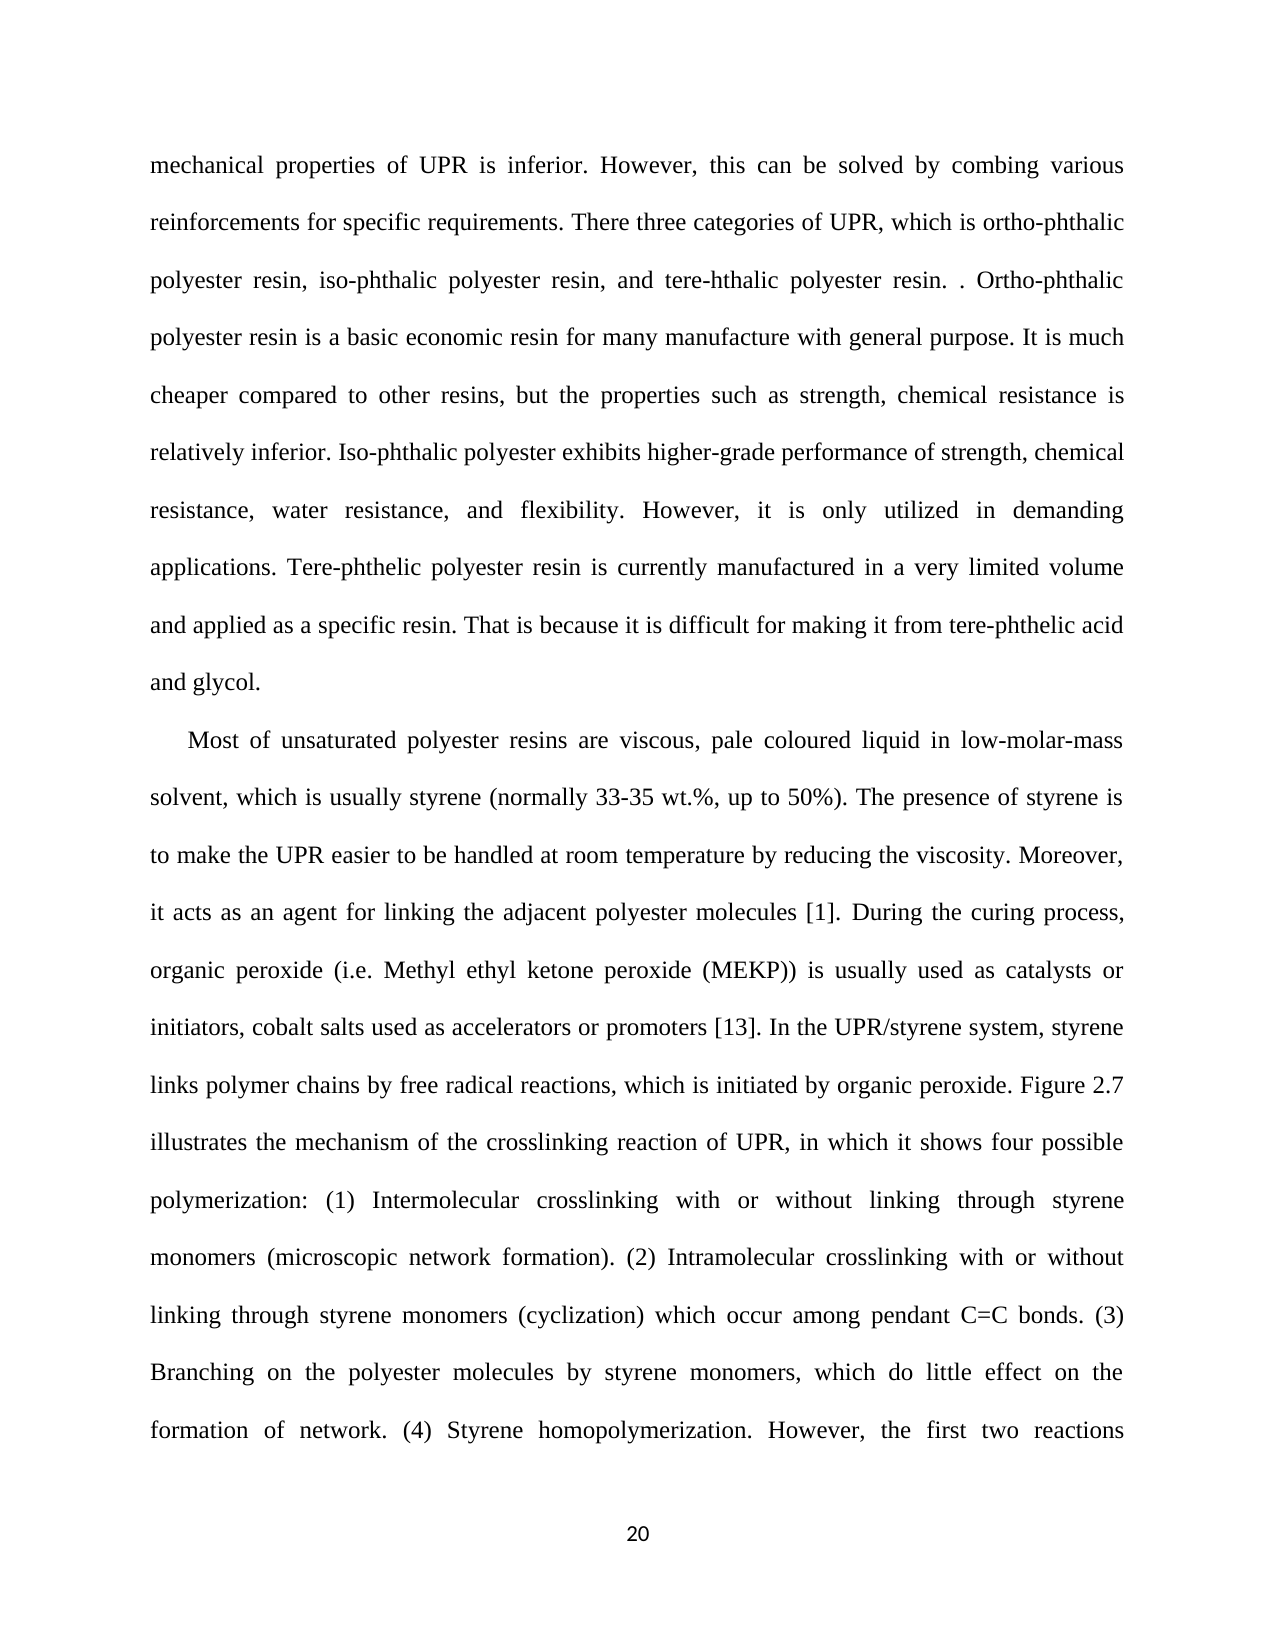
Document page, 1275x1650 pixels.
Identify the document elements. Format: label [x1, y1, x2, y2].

text [150, 150, 1125, 696]
text [150, 725, 1125, 1444]
